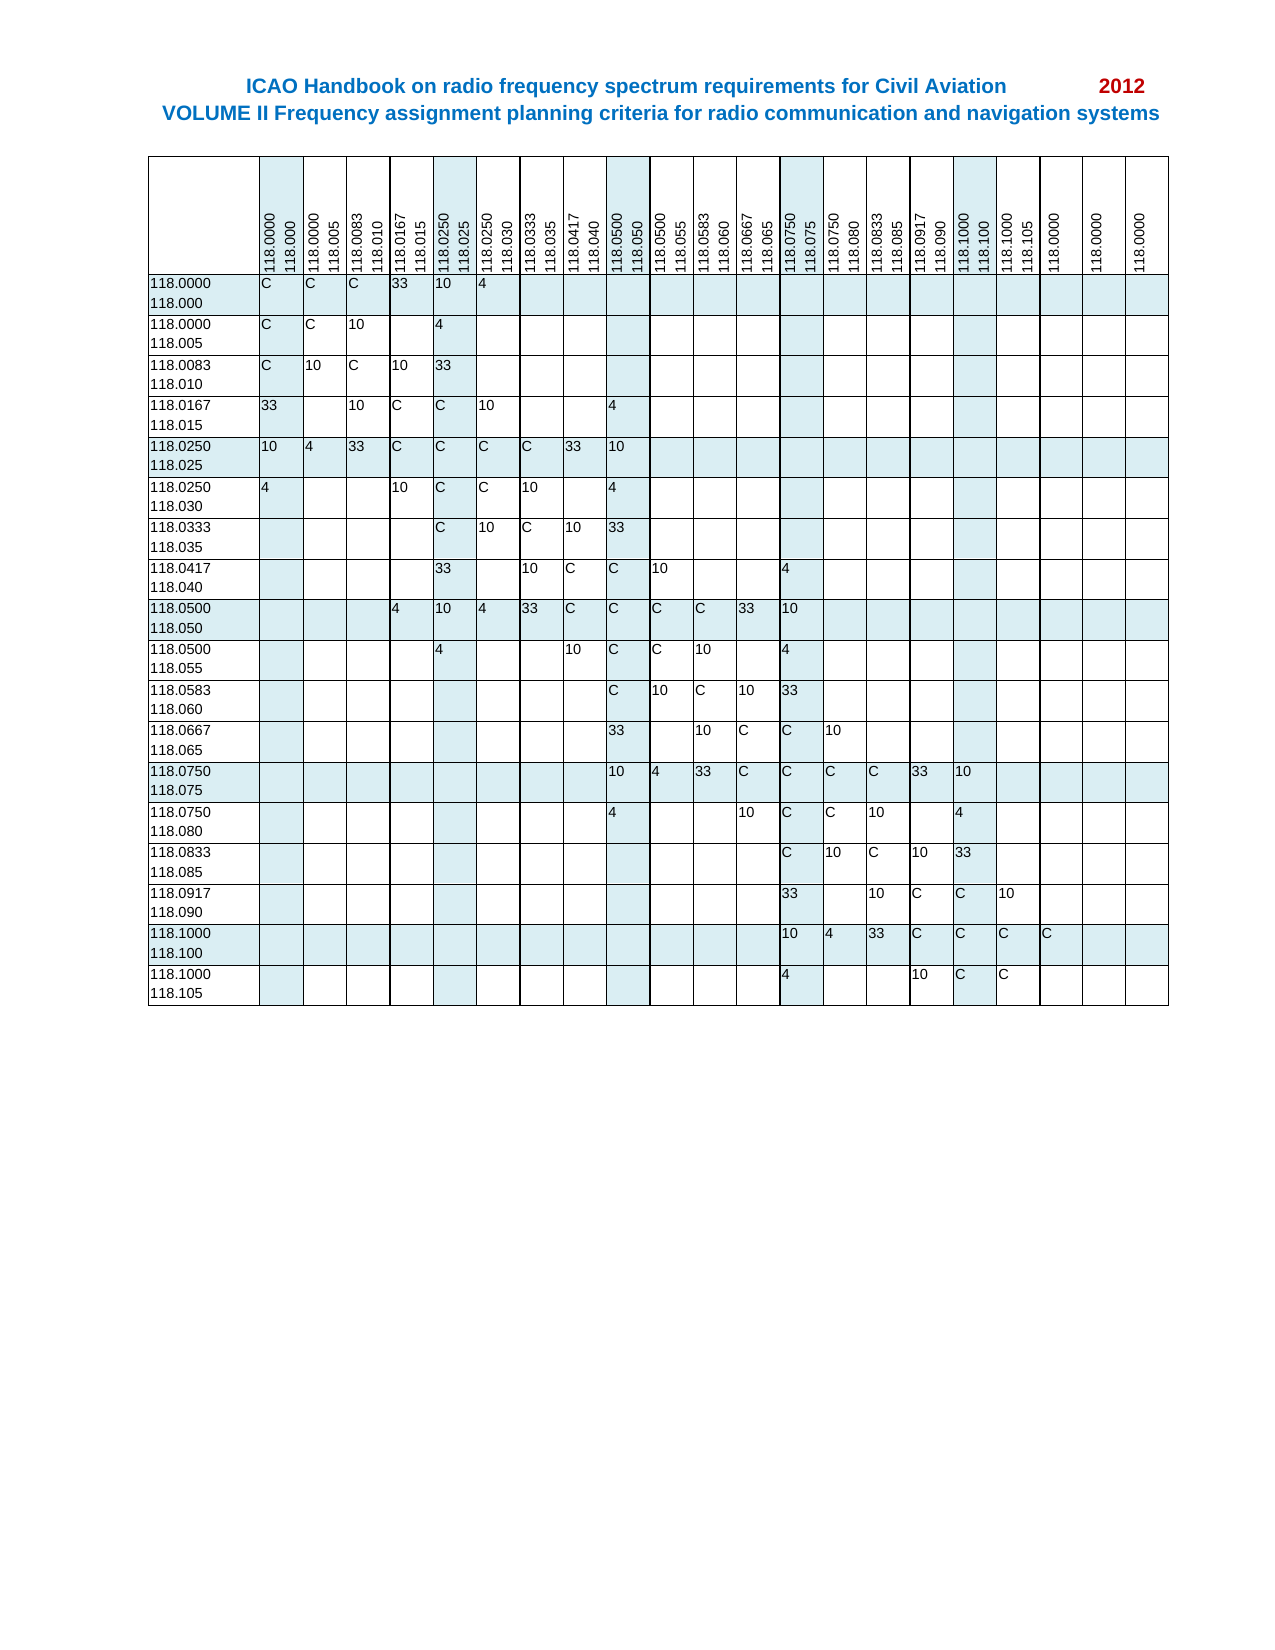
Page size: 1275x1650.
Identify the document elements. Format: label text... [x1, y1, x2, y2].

table_cell [564, 316, 606, 355]
table_cell [867, 316, 909, 355]
table_cell [564, 763, 606, 802]
table_cell [997, 600, 1039, 640]
table_cell [521, 681, 563, 721]
table_cell [304, 600, 346, 640]
table_cell C [867, 844, 909, 883]
table_cell 10 [434, 600, 476, 640]
table_cell [347, 722, 389, 762]
table_cell 10 [867, 803, 909, 843]
table_cell 10 [607, 763, 649, 802]
table_cell [954, 478, 996, 518]
table_cell [347, 925, 389, 965]
table_cell [867, 356, 909, 396]
table_cell C [997, 966, 1039, 1005]
table_cell [1083, 275, 1125, 315]
table_header 118.0917 118.090 [911, 157, 953, 274]
table_cell 10 [607, 438, 649, 477]
table_cell C [651, 600, 693, 640]
table_cell C [954, 966, 996, 1005]
table_cell [304, 803, 346, 843]
table_cell [607, 356, 649, 396]
table_cell [1041, 275, 1082, 315]
table_header 118.0417 118.040 [564, 157, 606, 274]
table_cell C [954, 885, 996, 924]
table_cell 33 [391, 275, 433, 315]
table_cell [521, 275, 563, 315]
table_cell [1041, 885, 1082, 924]
table_cell [564, 722, 606, 762]
table_cell [477, 560, 519, 599]
table_cell [607, 885, 649, 924]
table_header 118.0333 118.035 [521, 157, 563, 274]
table_cell [997, 641, 1039, 680]
table_cell [911, 722, 953, 762]
table_cell [867, 519, 909, 558]
table_cell 10 [651, 560, 693, 599]
table_cell 33 [564, 438, 606, 477]
table_cell [1083, 885, 1125, 924]
table_cell 4 [781, 966, 823, 1005]
table_cell 10 [997, 885, 1039, 924]
table_cell [781, 275, 823, 315]
table_cell [954, 397, 996, 437]
table_cell [1126, 844, 1168, 883]
table_cell [521, 803, 563, 843]
table_cell [651, 844, 693, 883]
table_cell [737, 885, 779, 924]
table_cell [737, 356, 779, 396]
table_cell [521, 722, 563, 762]
table_cell 118.0667 118.065 [149, 722, 259, 762]
table_cell [824, 275, 866, 315]
table_cell [1083, 519, 1125, 558]
table_cell [651, 438, 693, 477]
table_cell [607, 844, 649, 883]
table_cell 33 [694, 763, 736, 802]
table_cell [260, 519, 303, 558]
table_cell [694, 803, 736, 843]
table_cell C [954, 925, 996, 965]
table_cell [651, 356, 693, 396]
table_cell [911, 681, 953, 721]
table_cell [694, 316, 736, 355]
table_cell [997, 560, 1039, 599]
table_cell C [1041, 925, 1082, 965]
table_header 118.0500 118.050 [607, 157, 649, 274]
table_cell [911, 600, 953, 640]
table_cell C [260, 316, 303, 355]
table_cell 4 [781, 560, 823, 599]
table_cell [1126, 600, 1168, 640]
table_cell [1126, 722, 1168, 762]
table_cell [997, 722, 1039, 762]
table_cell 10 [391, 478, 433, 518]
table_cell [997, 763, 1039, 802]
table_cell [911, 397, 953, 437]
table_cell 118.0333 118.035 [149, 519, 259, 558]
table_cell C [304, 316, 346, 355]
table_header 118.0000 [1041, 157, 1082, 274]
table_cell [304, 844, 346, 883]
table_cell 118.1000 118.100 [149, 925, 259, 965]
table_cell [1041, 681, 1082, 721]
table_header 118.0000 118.005 [304, 157, 346, 274]
table_cell 33 [781, 681, 823, 721]
table_cell 4 [651, 763, 693, 802]
table_cell [391, 803, 433, 843]
table_cell [694, 478, 736, 518]
table_cell [954, 641, 996, 680]
table_cell [434, 722, 476, 762]
table_cell [694, 438, 736, 477]
table_cell [694, 275, 736, 315]
table_cell [347, 966, 389, 1005]
table_cell [521, 397, 563, 437]
table_cell C [824, 763, 866, 802]
table_cell 118.0917 118.090 [149, 885, 259, 924]
table_cell 10 [477, 519, 519, 558]
table_cell [954, 316, 996, 355]
table_cell C [521, 438, 563, 477]
table_cell C [911, 925, 953, 965]
table_cell [997, 275, 1039, 315]
table_header 118.0583 118.060 [694, 157, 736, 274]
table_cell C [477, 438, 519, 477]
table_cell C [737, 722, 779, 762]
table_cell [304, 478, 346, 518]
table_cell [737, 844, 779, 883]
table_cell [824, 600, 866, 640]
table_header 118.0083 118.010 [347, 157, 389, 274]
table_header 118.0833 118.085 [867, 157, 909, 274]
table_cell [694, 844, 736, 883]
table_cell 4 [477, 600, 519, 640]
table_cell [737, 438, 779, 477]
table_cell [997, 519, 1039, 558]
table_cell [477, 356, 519, 396]
table_cell 4 [304, 438, 346, 477]
table_cell C [260, 356, 303, 396]
table_header 118.0750 118.080 [824, 157, 866, 274]
table_cell [347, 844, 389, 883]
table_cell [824, 681, 866, 721]
table_cell [1083, 925, 1125, 965]
table_cell 10 [521, 478, 563, 518]
table_cell C [564, 560, 606, 599]
table_cell [824, 356, 866, 396]
table_cell [1083, 763, 1125, 802]
table_cell [997, 438, 1039, 477]
table_cell 118.0250 118.030 [149, 478, 259, 518]
table_cell 10 [564, 519, 606, 558]
table_cell C [347, 356, 389, 396]
table_cell [1126, 397, 1168, 437]
table_cell [911, 478, 953, 518]
table_cell [911, 316, 953, 355]
table_cell [867, 722, 909, 762]
table_cell [391, 763, 433, 802]
table_header 118.0250 118.030 [477, 157, 519, 274]
table_cell 10 [867, 885, 909, 924]
table_cell [564, 925, 606, 965]
table_header 118.1000 118.105 [997, 157, 1039, 274]
table_cell [867, 600, 909, 640]
table_header 118.0167 118.015 [391, 157, 433, 274]
table_cell 10 [564, 641, 606, 680]
table_cell 33 [954, 844, 996, 883]
table_cell [391, 519, 433, 558]
table_cell [824, 397, 866, 437]
table_cell [694, 560, 736, 599]
table_cell [391, 844, 433, 883]
table_cell [867, 438, 909, 477]
table_cell 118.0000 118.005 [149, 316, 259, 355]
table_cell 10 [911, 966, 953, 1005]
table_cell [347, 763, 389, 802]
table_cell [1083, 641, 1125, 680]
table_cell [434, 681, 476, 721]
table_cell [954, 519, 996, 558]
table_cell [391, 641, 433, 680]
table_cell [737, 641, 779, 680]
table_cell [824, 641, 866, 680]
table_cell C [997, 925, 1039, 965]
table_cell [391, 681, 433, 721]
table_cell 10 [347, 397, 389, 437]
table_cell [607, 275, 649, 315]
table_cell 10 [781, 600, 823, 640]
table_cell [304, 681, 346, 721]
table_cell C [824, 803, 866, 843]
table_cell [1083, 722, 1125, 762]
table_cell [824, 438, 866, 477]
table_cell [260, 600, 303, 640]
table_cell [1083, 438, 1125, 477]
table_cell [521, 641, 563, 680]
table_cell [781, 356, 823, 396]
table_cell 10 [434, 275, 476, 315]
table_cell [1041, 844, 1082, 883]
table_cell [651, 316, 693, 355]
table_cell [1126, 519, 1168, 558]
table_cell [1083, 681, 1125, 721]
table_cell 10 [694, 641, 736, 680]
table_cell [954, 600, 996, 640]
table_cell [477, 763, 519, 802]
table_cell [477, 844, 519, 883]
table_cell [304, 519, 346, 558]
table_cell 118.0167 118.015 [149, 397, 259, 437]
table_cell [564, 844, 606, 883]
table_cell [1041, 519, 1082, 558]
table_cell C [781, 722, 823, 762]
table_cell 118.0750 118.075 [149, 763, 259, 802]
table_cell [954, 356, 996, 396]
table_cell 33 [521, 600, 563, 640]
table_cell [391, 560, 433, 599]
table_cell [997, 356, 1039, 396]
table_cell [347, 681, 389, 721]
table_cell [867, 397, 909, 437]
table_cell [867, 560, 909, 599]
table_cell [477, 681, 519, 721]
table_cell [1083, 316, 1125, 355]
table_cell [1126, 560, 1168, 599]
table_cell [1126, 275, 1168, 315]
table_cell [521, 356, 563, 396]
table_cell 118.0000 118.000 [149, 275, 259, 315]
table_cell 10 [521, 560, 563, 599]
table_cell C [737, 763, 779, 802]
table_cell [1083, 397, 1125, 437]
table_cell [477, 925, 519, 965]
table_cell [1041, 641, 1082, 680]
table_cell 10 [824, 722, 866, 762]
table_cell [694, 925, 736, 965]
table_cell [1041, 438, 1082, 477]
table_cell C [477, 478, 519, 518]
table_cell [1126, 803, 1168, 843]
table_cell [304, 925, 346, 965]
table_cell [564, 356, 606, 396]
table_cell [347, 478, 389, 518]
table_cell [304, 560, 346, 599]
table_cell [1083, 600, 1125, 640]
table_cell [521, 885, 563, 924]
table_cell [260, 885, 303, 924]
table_cell C [781, 844, 823, 883]
table_cell [694, 966, 736, 1005]
table_cell C [607, 681, 649, 721]
table_cell [347, 885, 389, 924]
table_cell [260, 966, 303, 1005]
table_cell [997, 681, 1039, 721]
table_cell 33 [607, 722, 649, 762]
table_cell [1126, 438, 1168, 477]
table_cell [564, 397, 606, 437]
table_cell 33 [607, 519, 649, 558]
table_cell [607, 316, 649, 355]
table_cell [1083, 966, 1125, 1005]
table_cell 4 [434, 316, 476, 355]
table_header 118.0000 [1083, 157, 1125, 274]
table_cell [781, 438, 823, 477]
table_cell 33 [867, 925, 909, 965]
table_cell [954, 560, 996, 599]
table_cell [434, 803, 476, 843]
table_cell C [434, 519, 476, 558]
table_cell [824, 560, 866, 599]
table_cell [867, 641, 909, 680]
table_cell 10 [347, 316, 389, 355]
table_cell [607, 925, 649, 965]
table_cell C [304, 275, 346, 315]
table_cell [867, 681, 909, 721]
table_cell [1083, 560, 1125, 599]
table_cell [997, 844, 1039, 883]
table_cell [347, 519, 389, 558]
table_cell [434, 925, 476, 965]
table_cell [737, 966, 779, 1005]
table_cell [260, 925, 303, 965]
table_cell [304, 966, 346, 1005]
table_cell C [564, 600, 606, 640]
table_cell [737, 316, 779, 355]
table_cell [954, 438, 996, 477]
table_header 118.0250 118.025 [434, 157, 476, 274]
table_cell [651, 966, 693, 1005]
table_cell [954, 275, 996, 315]
table_cell [391, 722, 433, 762]
table_cell [651, 803, 693, 843]
table_cell 10 [477, 397, 519, 437]
table_cell [824, 316, 866, 355]
table_cell 4 [434, 641, 476, 680]
table_cell 118.0083 118.010 [149, 356, 259, 396]
table_cell 118.0417 118.040 [149, 560, 259, 599]
table_cell 33 [737, 600, 779, 640]
table_cell [1041, 966, 1082, 1005]
table_cell 33 [260, 397, 303, 437]
table_cell [737, 275, 779, 315]
table_cell [1083, 478, 1125, 518]
table_cell [564, 275, 606, 315]
table_cell [737, 478, 779, 518]
table_cell [997, 478, 1039, 518]
table_cell C [607, 560, 649, 599]
table_cell [824, 966, 866, 1005]
table_cell [1126, 316, 1168, 355]
table_cell [1041, 397, 1082, 437]
table_cell 118.0500 118.055 [149, 641, 259, 680]
table_header 118.0750 118.075 [781, 157, 823, 274]
table_cell 10 [260, 438, 303, 477]
table_cell 118.0583 118.060 [149, 681, 259, 721]
table_cell [477, 803, 519, 843]
table_cell [1126, 966, 1168, 1005]
table_cell [1041, 722, 1082, 762]
table_cell 10 [911, 844, 953, 883]
table_cell [521, 844, 563, 883]
table_cell [911, 438, 953, 477]
table_cell [1041, 316, 1082, 355]
table_cell [434, 844, 476, 883]
table_cell [651, 519, 693, 558]
table_header 118.0000 [1126, 157, 1168, 274]
table_cell [260, 722, 303, 762]
table_cell 10 [391, 356, 433, 396]
table_cell [521, 925, 563, 965]
table_cell C [260, 275, 303, 315]
table_cell [304, 885, 346, 924]
table_cell [434, 763, 476, 802]
table_cell [911, 560, 953, 599]
table_cell C [781, 763, 823, 802]
table_cell [477, 722, 519, 762]
table_cell [651, 885, 693, 924]
table_cell [347, 560, 389, 599]
table_cell [954, 681, 996, 721]
table_cell 118.0750 118.080 [149, 803, 259, 843]
table_header 118.1000 118.100 [954, 157, 996, 274]
table_cell [997, 316, 1039, 355]
table_cell [564, 966, 606, 1005]
table_cell [521, 763, 563, 802]
table_cell 10 [954, 763, 996, 802]
table_cell [304, 763, 346, 802]
table_cell [477, 966, 519, 1005]
table_cell 4 [954, 803, 996, 843]
table_cell [521, 316, 563, 355]
table_cell 33 [434, 356, 476, 396]
table_cell C [651, 641, 693, 680]
table_cell C [434, 478, 476, 518]
table_cell C [434, 438, 476, 477]
table_cell [347, 600, 389, 640]
table_cell 118.0833 118.085 [149, 844, 259, 883]
table_cell 10 [651, 681, 693, 721]
table_cell [1083, 803, 1125, 843]
table_cell [1126, 925, 1168, 965]
table_cell [1041, 356, 1082, 396]
table_cell 33 [911, 763, 953, 802]
table_cell [477, 885, 519, 924]
table_cell [391, 316, 433, 355]
table_cell 4 [260, 478, 303, 518]
table_cell [1041, 763, 1082, 802]
table_cell [477, 316, 519, 355]
table_cell [564, 885, 606, 924]
table_cell 33 [347, 438, 389, 477]
table_cell [564, 803, 606, 843]
table_cell 10 [824, 844, 866, 883]
table_cell [867, 275, 909, 315]
table_cell [1041, 560, 1082, 599]
table_cell [954, 722, 996, 762]
table_cell [867, 478, 909, 518]
table_cell C [391, 397, 433, 437]
table_cell [997, 803, 1039, 843]
table_cell 118.0250 118.025 [149, 438, 259, 477]
table_cell [737, 560, 779, 599]
table_cell [477, 641, 519, 680]
table_cell [694, 519, 736, 558]
table_cell [564, 681, 606, 721]
table_cell [737, 519, 779, 558]
table_cell [694, 356, 736, 396]
table_cell [1126, 641, 1168, 680]
table_cell [651, 397, 693, 437]
table_cell [1041, 600, 1082, 640]
table_cell [737, 397, 779, 437]
table_cell [997, 397, 1039, 437]
table_cell [651, 925, 693, 965]
table_cell 4 [824, 925, 866, 965]
table_cell C [521, 519, 563, 558]
table_cell [391, 925, 433, 965]
table_cell [651, 722, 693, 762]
table_cell [1083, 356, 1125, 396]
table_cell [1126, 763, 1168, 802]
table_cell [304, 722, 346, 762]
table_cell 4 [607, 397, 649, 437]
table_cell [564, 478, 606, 518]
table_header 118.0000 118.000 [260, 157, 303, 274]
table_cell [260, 763, 303, 802]
table_cell 4 [391, 600, 433, 640]
table_cell [911, 519, 953, 558]
table_cell 10 [304, 356, 346, 396]
table_cell [911, 356, 953, 396]
table_cell [1041, 478, 1082, 518]
table_cell 4 [607, 803, 649, 843]
table_cell 10 [737, 681, 779, 721]
table_cell [1126, 681, 1168, 721]
table_cell C [694, 600, 736, 640]
table_cell [694, 397, 736, 437]
table_cell C [911, 885, 953, 924]
table_cell C [607, 641, 649, 680]
table_cell [911, 275, 953, 315]
table_cell [434, 966, 476, 1005]
table_cell [911, 803, 953, 843]
table_cell [260, 641, 303, 680]
table_cell [1126, 478, 1168, 518]
table_cell [867, 966, 909, 1005]
table_cell [304, 397, 346, 437]
table_cell 10 [694, 722, 736, 762]
table_cell [434, 885, 476, 924]
table_cell [781, 519, 823, 558]
table_cell [260, 560, 303, 599]
table_cell C [607, 600, 649, 640]
table_cell [260, 681, 303, 721]
table_cell [1126, 885, 1168, 924]
table_cell [737, 925, 779, 965]
table_cell [781, 478, 823, 518]
table_cell [260, 803, 303, 843]
table_cell [1041, 803, 1082, 843]
table_cell C [867, 763, 909, 802]
table_cell 10 [737, 803, 779, 843]
table_cell C [434, 397, 476, 437]
table_cell [521, 966, 563, 1005]
table_cell [781, 316, 823, 355]
table_cell 33 [434, 560, 476, 599]
table_cell [651, 478, 693, 518]
table_header 118.0667 118.065 [737, 157, 779, 274]
table_cell [347, 803, 389, 843]
table_header [149, 157, 259, 274]
table_cell [824, 885, 866, 924]
table_cell [651, 275, 693, 315]
table_cell 4 [607, 478, 649, 518]
table_cell [911, 641, 953, 680]
table_cell [781, 397, 823, 437]
table_cell C [391, 438, 433, 477]
table_cell [391, 966, 433, 1005]
table_cell 118.1000 118.105 [149, 966, 259, 1005]
table_cell 4 [477, 275, 519, 315]
table_cell [607, 966, 649, 1005]
table_cell C [781, 803, 823, 843]
table_cell [391, 885, 433, 924]
table_cell [304, 641, 346, 680]
table_cell 4 [781, 641, 823, 680]
table_cell [260, 844, 303, 883]
table_cell [1083, 844, 1125, 883]
table_cell C [694, 681, 736, 721]
table_cell [1126, 356, 1168, 396]
table_header 118.0500 118.055 [651, 157, 693, 274]
table_cell [347, 641, 389, 680]
table_cell [694, 885, 736, 924]
table_cell [824, 478, 866, 518]
table_cell 118.0500 118.050 [149, 600, 259, 640]
table_cell C [347, 275, 389, 315]
table_cell 10 [781, 925, 823, 965]
table_cell 33 [781, 885, 823, 924]
table_cell [824, 519, 866, 558]
